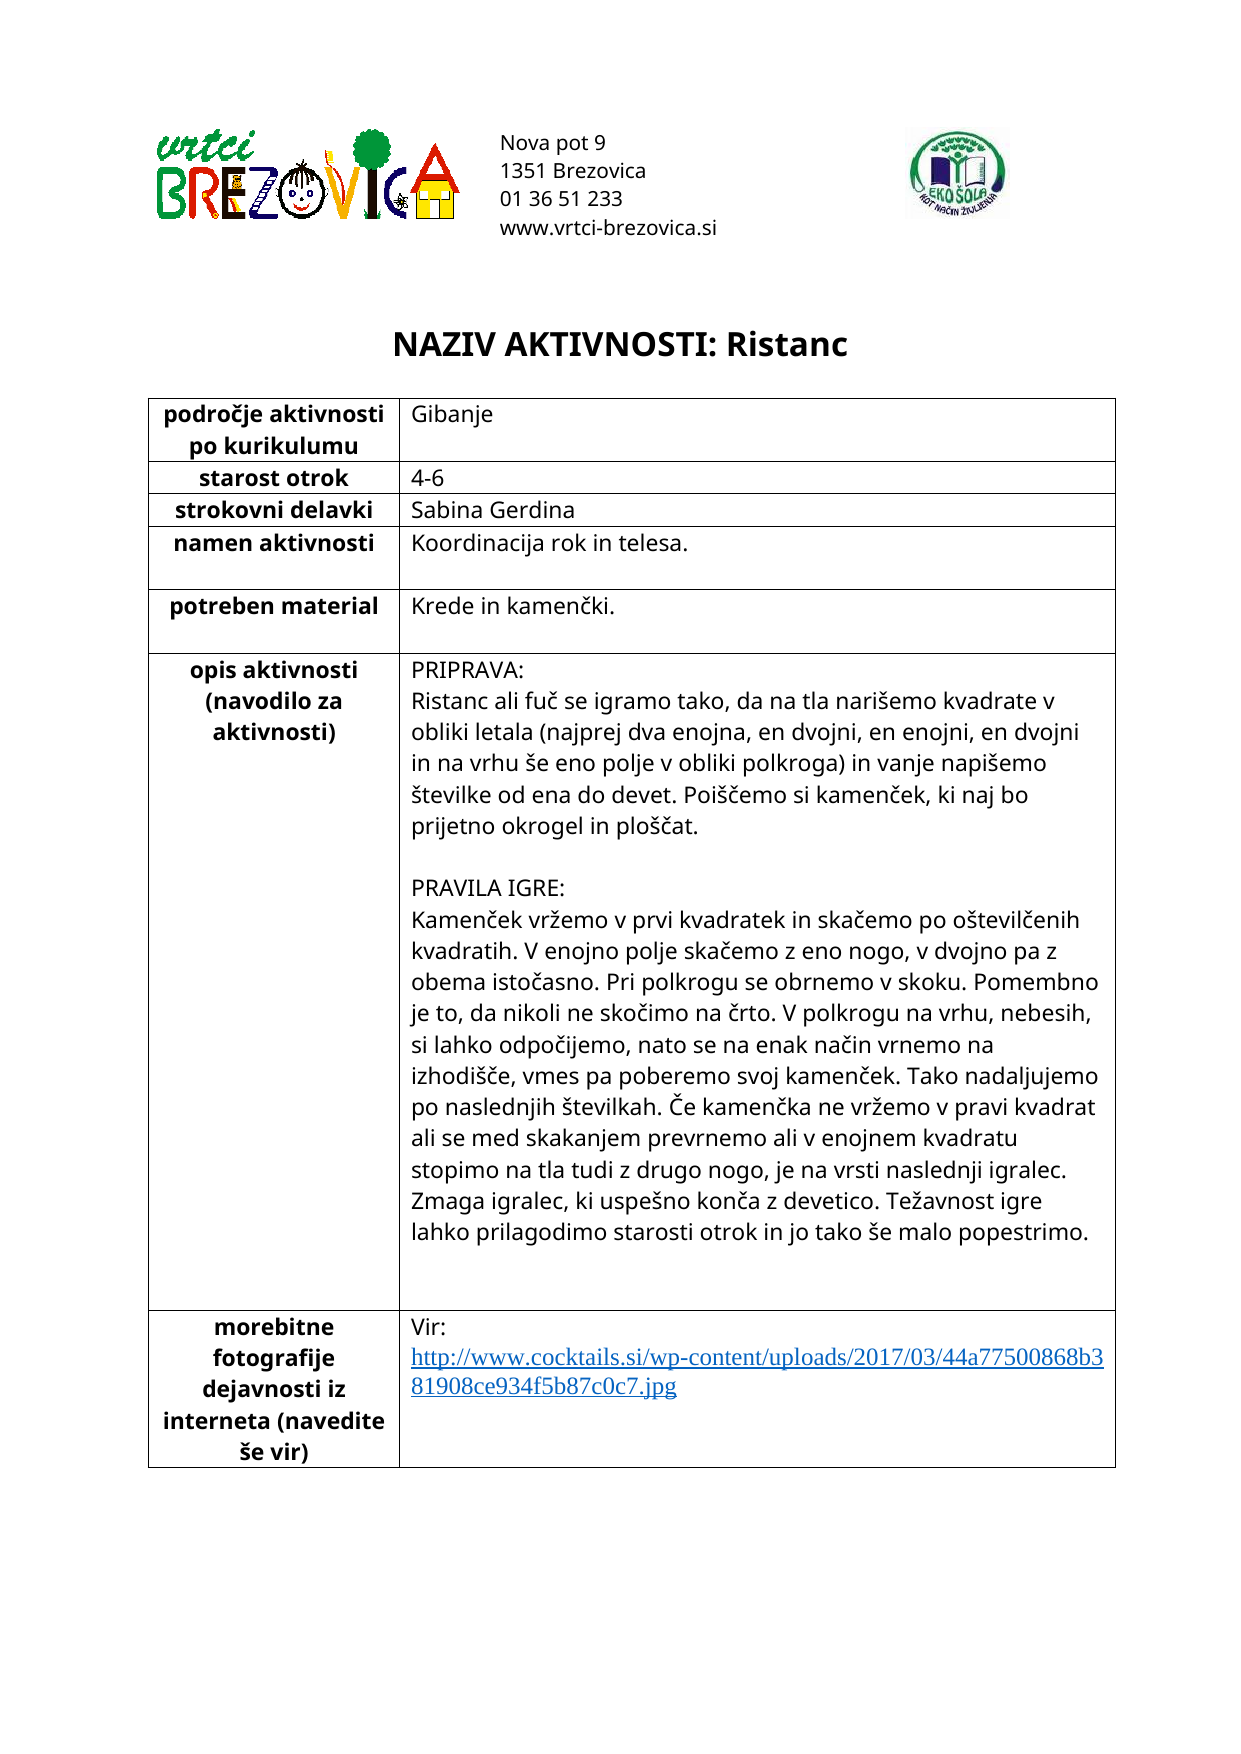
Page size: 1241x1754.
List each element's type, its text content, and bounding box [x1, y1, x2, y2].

table_cell starost otrok [149, 462, 399, 493]
table_header področje aktivnosti po kurikulumu [149, 399, 399, 461]
table_header Nova pot 9 1351 Brezovica 01 36 51 233 www.vrtci-brezovica.si [492, 128, 898, 241]
table_cell namen aktivnosti [149, 527, 399, 589]
table_cell Krede in kamenčki. [400, 590, 1115, 653]
text NAZIV AKTIVNOSTI: Ristanc [148, 321, 1093, 366]
table_cell 4-6 [400, 462, 1115, 493]
picture [905, 127, 1010, 219]
table_cell Vir: http://www.cocktails.si/wp-content/uploads/2017/03/44a77500868b381908ce934f5b87c0c7.jpg [400, 1311, 1115, 1467]
table_header Gibanje [400, 399, 1115, 461]
table_cell opis aktivnosti (navodilo za aktivnosti) [149, 654, 399, 1310]
table_cell strokovni delavki [149, 494, 399, 526]
table_cell potreben material [149, 590, 399, 653]
table_cell PRIPRAVA: Ristanc ali fuč se igramo tako, da na tla narišemo kvadrate v obliki letala (najprej dva enojna, en dvojni, en enojni, en dvojni in na vrhu še eno polje v obliki polkroga) in vanje napišemo številke od ena do devet. Poiščemo si kamenček, ki naj bo prijetno okrogel in ploščat. PRAVILA IGRE: Kamenček vržemo v prvi kvadratek in skačemo po oštevilčenih kvadratih. V enojno polje skačemo z eno nogo, v dvojno pa z obema istočasno. Pri polkrogu se obrnemo v skoku. Pomembno je to, da nikoli ne skočimo na črto. V polkrogu na vrhu, nebesih, si lahko odpočijemo, nato se na enak način vrnemo na izhodišče, vmes pa poberemo svoj kamenček. Tako nadaljujemo po naslednjih številkah. Če kamenčka ne vržemo v pravi kvadrat ali se med skakanjem prevrnemo ali v enojnem kvadratu stopimo na tla tudi z drugo nogo, je na vrsti naslednji igralec. Zmaga igralec, ki uspešno konča z devetico. Težavnost igre lahko prilagodimo starosti otrok in jo tako še malo popestrimo. [400, 654, 1115, 1310]
table_header [898, 128, 1107, 241]
table_header [148, 128, 492, 241]
table_cell Koordinacija rok in telesa. [400, 527, 1115, 589]
table_cell Sabina Gerdina [400, 494, 1115, 526]
picture [154, 127, 585, 229]
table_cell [149, 1311, 399, 1467]
